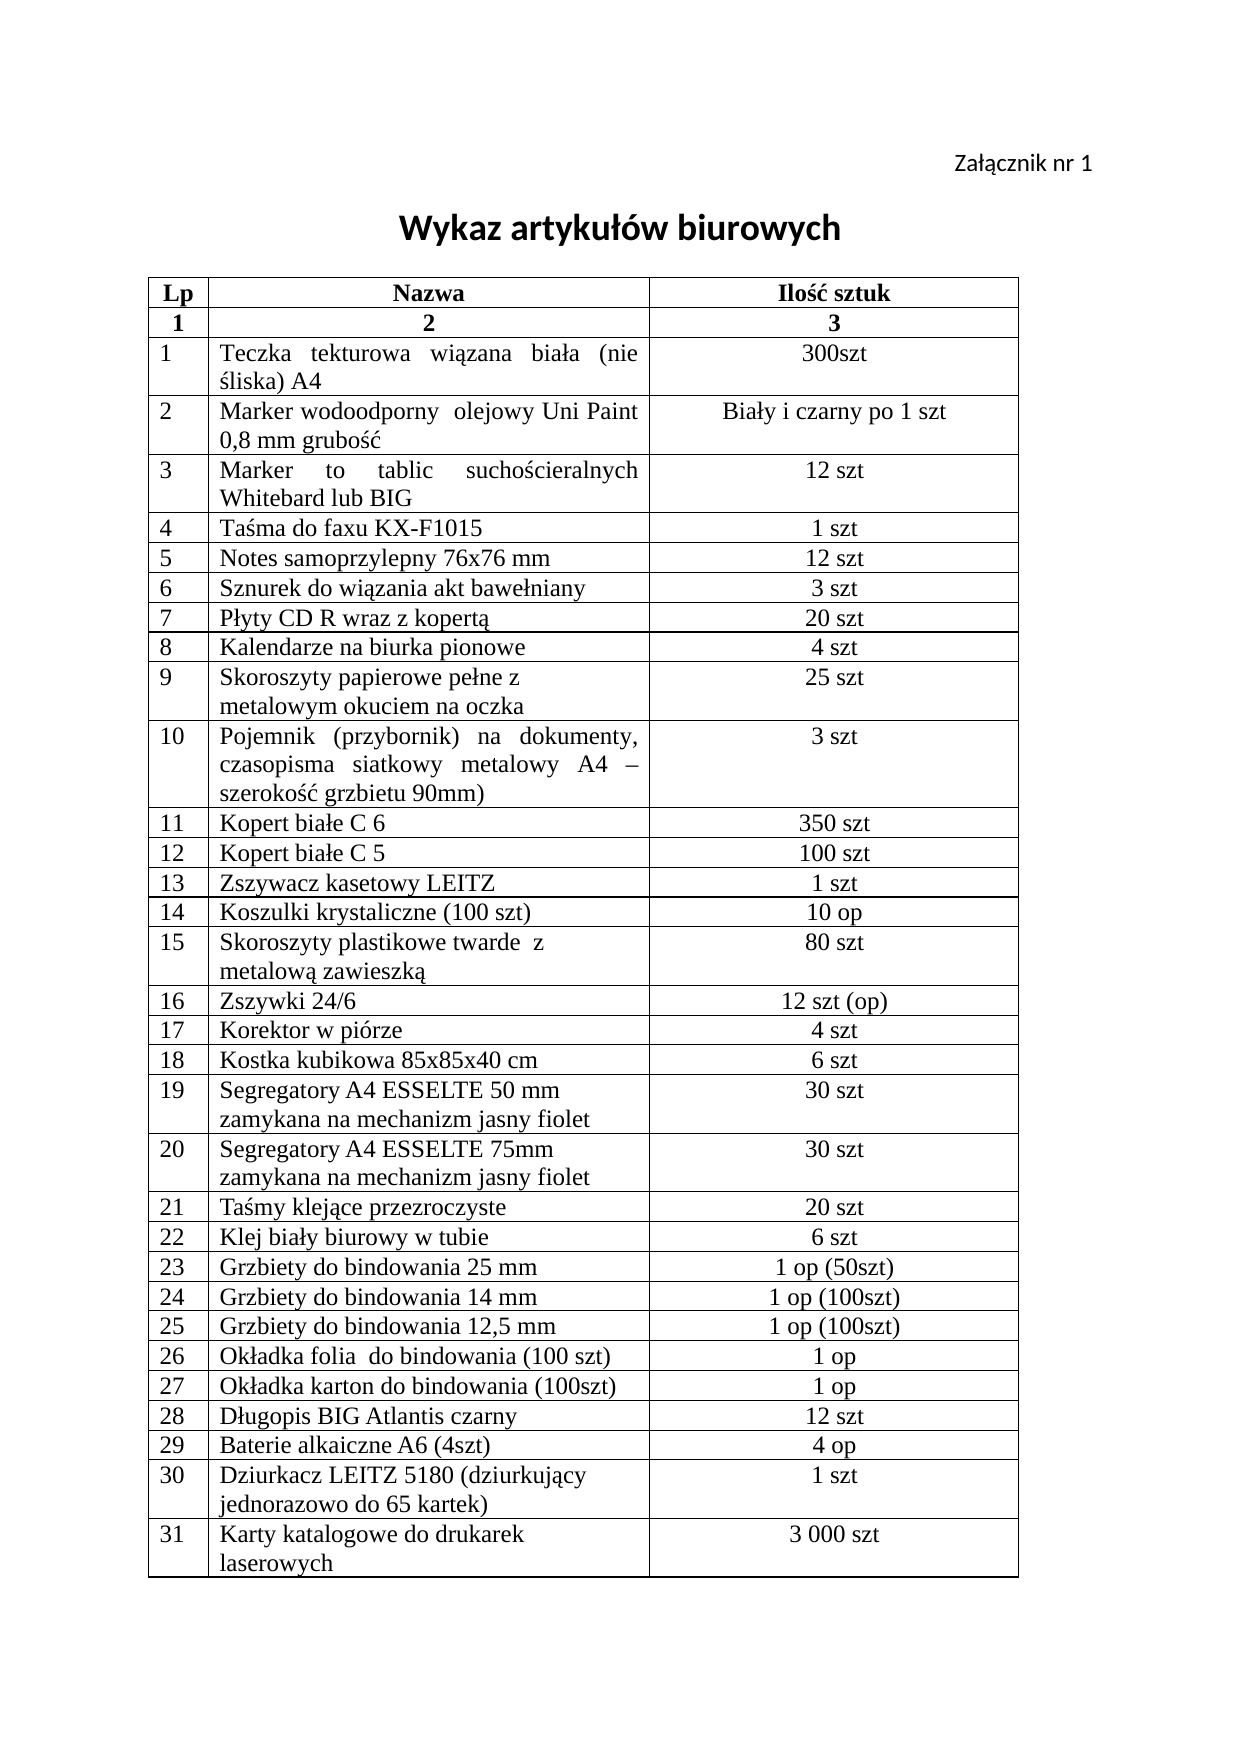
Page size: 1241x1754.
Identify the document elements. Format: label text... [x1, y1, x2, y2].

table_cell 10 [149, 721, 208, 807]
table_cell Okładka karton do bindowania (100szt) [209, 1371, 649, 1400]
table_cell 30 szt [650, 1075, 1018, 1133]
table_cell 350 szt [650, 808, 1018, 837]
table_cell 22 [149, 1222, 208, 1251]
table_cell Kostka kubikowa 85x85x40 cm [209, 1045, 649, 1074]
table_cell 2 [149, 396, 208, 454]
table_cell 1 op (100szt) [650, 1282, 1018, 1310]
table_cell 26 [149, 1341, 208, 1370]
table_cell Taśma do faxu KX-F1015 [209, 513, 649, 542]
table_cell 6 szt [650, 1222, 1018, 1251]
table_cell 1 op [650, 1371, 1018, 1400]
table_cell 20 szt [650, 1192, 1018, 1221]
table_cell Marker wodoodporny olejowy Uni Paint 0,8 mm grubość [209, 396, 649, 454]
table_cell 1 [149, 308, 208, 337]
table_cell 4 op [650, 1431, 1018, 1459]
table_cell 1 [149, 338, 208, 395]
table_cell 14 [149, 898, 208, 926]
table_header Lp [149, 278, 208, 307]
table_cell 12 [149, 838, 208, 867]
table_cell 25 szt [650, 662, 1018, 720]
table_cell 11 [149, 808, 208, 837]
table_cell Skoroszyty plastikowe twarde z metalową zawieszką [209, 927, 649, 985]
table_cell Segregatory A4 ESSELTE 75mm zamykana na mechanizm jasny fiolet [209, 1134, 649, 1191]
table_cell 8 [149, 633, 208, 661]
table_cell 1 szt [650, 513, 1018, 542]
table_cell 3 000 szt [650, 1519, 1018, 1576]
table_cell 23 [149, 1252, 208, 1281]
table_header Nazwa [209, 278, 649, 307]
table_cell Grzbiety do bindowania 25 mm [209, 1252, 649, 1281]
table_cell 1 op [650, 1341, 1018, 1370]
table_cell Korektor w piórze [209, 1016, 649, 1044]
table_cell 5 [149, 543, 208, 572]
table_cell 4 szt [650, 1016, 1018, 1044]
table_cell 17 [149, 1016, 208, 1044]
table_cell 1 op (50szt) [650, 1252, 1018, 1281]
table_header Ilość sztuk [650, 278, 1018, 307]
table_cell 6 szt [650, 1045, 1018, 1074]
table_cell Taśmy klejące przezroczyste [209, 1192, 649, 1221]
table_cell 21 [149, 1192, 208, 1221]
table_cell Sznurek do wiązania akt bawełniany [209, 573, 649, 602]
table_cell Dziurkacz LEITZ 5180 (dziurkujący jednorazowo do 65 kartek) [209, 1460, 649, 1518]
table_cell 18 [149, 1045, 208, 1074]
table_cell Teczka tekturowa wiązana biała (nie śliska) A4 [209, 338, 649, 395]
table_cell Kopert białe C 6 [209, 808, 649, 837]
table_cell 6 [149, 573, 208, 602]
table_cell 9 [149, 662, 208, 720]
table_cell 300szt [650, 338, 1018, 395]
table_cell Skoroszyty papierowe pełne z metalowym okuciem na oczka [209, 662, 649, 720]
table_cell Marker to tablic suchościeralnych Whitebard lub BIG [209, 455, 649, 512]
text Wykaz artykułów biurowych [148, 203, 1093, 249]
table_cell Okładka folia do bindowania (100 szt) [209, 1341, 649, 1370]
table_cell 30 [149, 1460, 208, 1518]
table_cell Zszywki 24/6 [209, 986, 649, 1014]
table_cell Koszulki krystaliczne (100 szt) [209, 898, 649, 926]
table_cell Kopert białe C 5 [209, 838, 649, 867]
table_cell Biały i czarny po 1 szt [650, 396, 1018, 454]
table_cell 3 [149, 455, 208, 512]
table_cell 100 szt [650, 838, 1018, 867]
table_cell 29 [149, 1431, 208, 1459]
table_cell 80 szt [650, 927, 1018, 985]
table_cell 2 [209, 308, 649, 337]
table_cell 7 [149, 603, 208, 631]
table_cell 20 [149, 1134, 208, 1191]
table_cell 1 op (100szt) [650, 1311, 1018, 1340]
table_cell 12 szt [650, 543, 1018, 572]
table_cell Grzbiety do bindowania 14 mm [209, 1282, 649, 1310]
table_cell Karty katalogowe do drukarek laserowych [209, 1519, 649, 1576]
table_cell Notes samoprzylepny 76x76 mm [209, 543, 649, 572]
table_cell 25 [149, 1311, 208, 1340]
table_cell 1 szt [650, 1460, 1018, 1518]
table_cell Płyty CD R wraz z kopertą [209, 603, 649, 631]
table_cell Pojemnik (przybornik) na dokumenty, czasopisma siatkowy metalowy A4 – szerokość grzbietu 90mm) [209, 721, 649, 807]
table_cell 3 [650, 308, 1018, 337]
table_cell Zszywacz kasetowy LEITZ [209, 868, 649, 896]
table_cell 16 [149, 986, 208, 1014]
table_cell 30 szt [650, 1134, 1018, 1191]
text Załącznik nr 1 [148, 148, 1093, 178]
table_cell Grzbiety do bindowania 12,5 mm [209, 1311, 649, 1340]
table_cell 20 szt [650, 603, 1018, 631]
table_cell 3 szt [650, 573, 1018, 602]
table_cell 15 [149, 927, 208, 985]
table_cell 12 szt [650, 455, 1018, 512]
table_cell 12 szt (op) [650, 986, 1018, 1014]
table_cell 24 [149, 1282, 208, 1310]
table_cell Długopis BIG Atlantis czarny [209, 1401, 649, 1429]
table_cell 10 op [650, 898, 1018, 926]
table_cell Baterie alkaiczne A6 (4szt) [209, 1431, 649, 1459]
table_cell 31 [149, 1519, 208, 1576]
table_cell Klej biały biurowy w tubie [209, 1222, 649, 1251]
table_cell 4 szt [650, 633, 1018, 661]
table_cell 19 [149, 1075, 208, 1133]
table_cell 12 szt [650, 1401, 1018, 1429]
table_cell Kalendarze na biurka pionowe [209, 633, 649, 661]
table_cell 13 [149, 868, 208, 896]
table_cell Segregatory A4 ESSELTE 50 mm zamykana na mechanizm jasny fiolet [209, 1075, 649, 1133]
table_cell 3 szt [650, 721, 1018, 807]
table_cell 1 szt [650, 868, 1018, 896]
table_cell 4 [149, 513, 208, 542]
table_cell 28 [149, 1401, 208, 1429]
table_cell 27 [149, 1371, 208, 1400]
